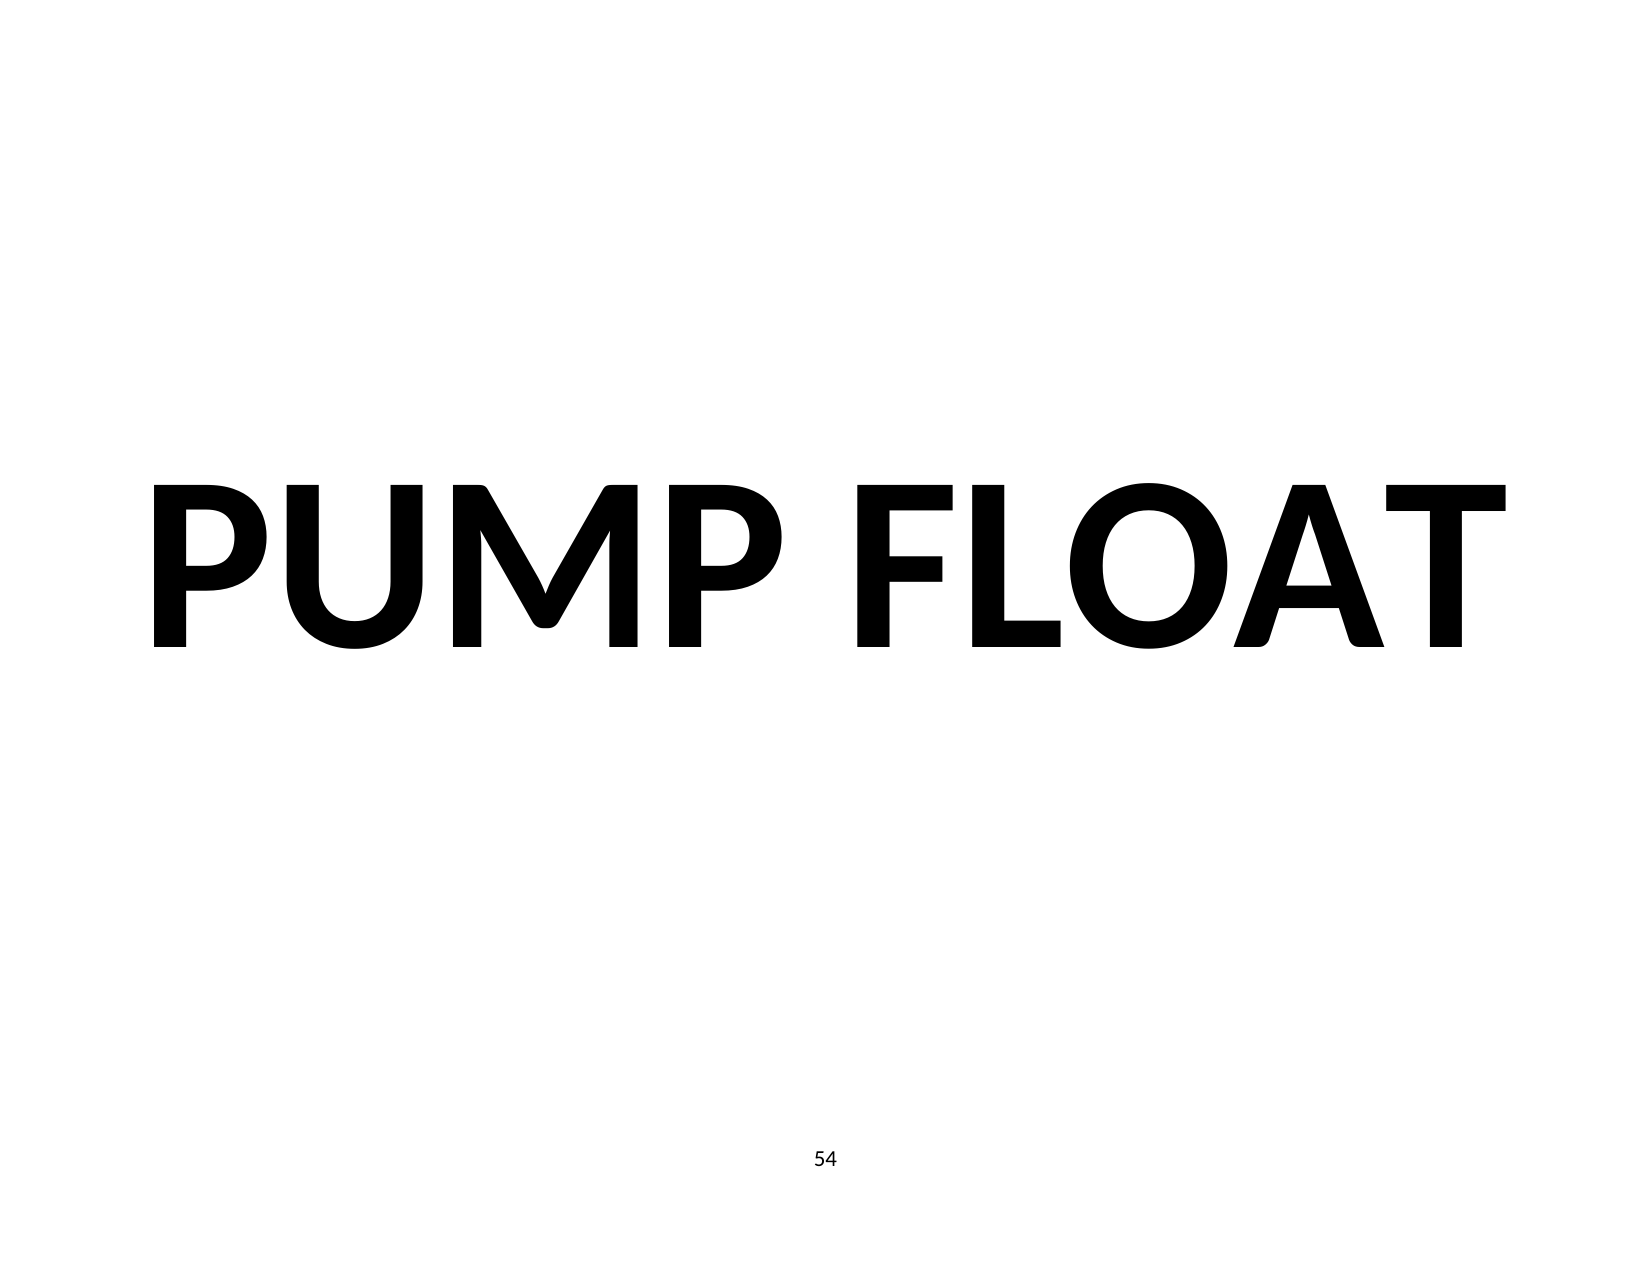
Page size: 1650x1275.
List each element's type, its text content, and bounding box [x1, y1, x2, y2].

text PUMP FLOAT [75, 404, 1575, 710]
